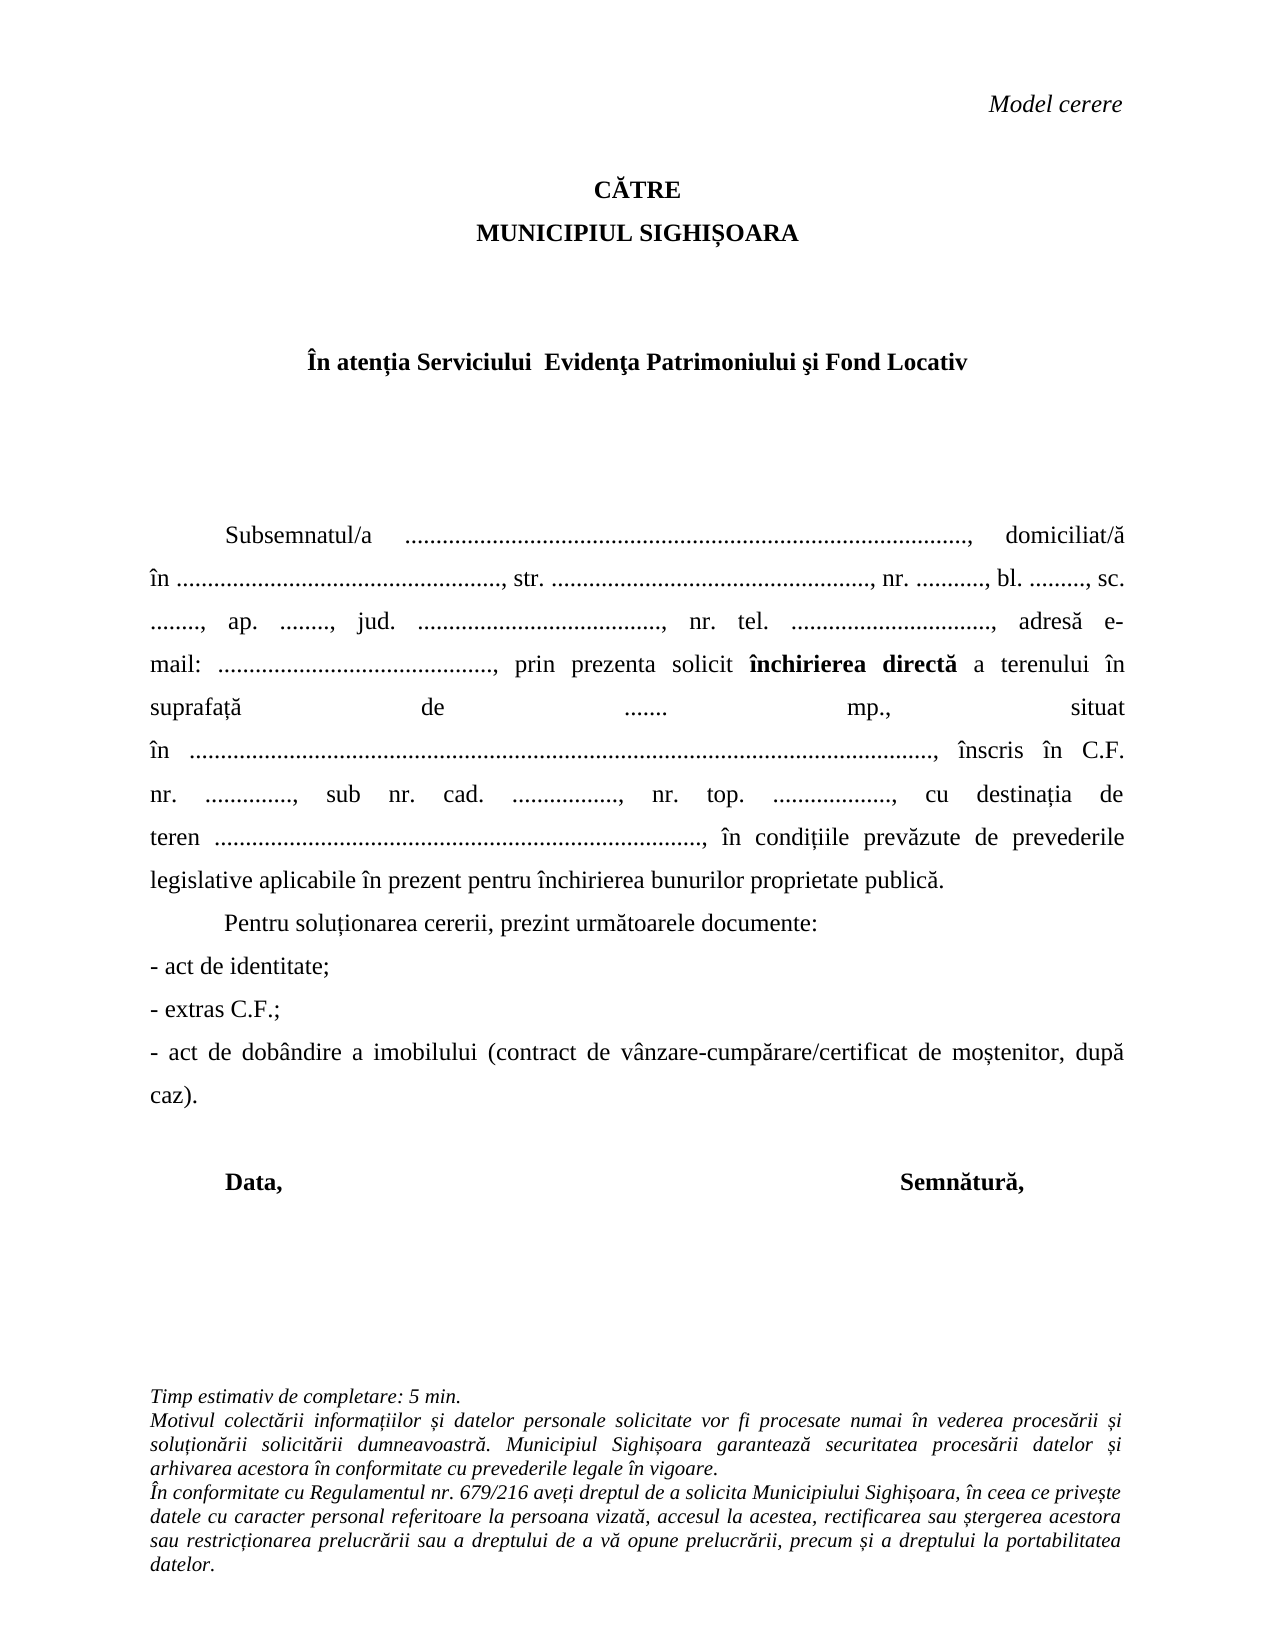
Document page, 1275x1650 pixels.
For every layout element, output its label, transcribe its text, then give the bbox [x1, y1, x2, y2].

text - act de identitate; [150, 951, 1125, 980]
text MUNICIPIUL SIGHIȘOARA [150, 218, 1125, 247]
text - extras C.F.; [150, 994, 1125, 1023]
text Model cerere [150, 89, 1125, 117]
text Data, Semnătură, [150, 1167, 1125, 1239]
text Subsemnatul/a .........................................................................................., domiciliat/ă în ...................................................., str. ..................................................., nr. ..........., bl. ........., sc. ........, ap. ........, jud. ......................................., nr. tel. ................................, adresă e-mail: ............................................, prin prezenta solicit închirierea directă a terenului în suprafață de ....... mp., situat în ......................................................................................................................., înscris în C.F. nr. .............., sub nr. cad. ................., nr. top. ..................., cu destinația de teren .............................................................................., în condițiile prevăzute de prevederile legislative aplicabile în prezent pentru închirierea bunurilor proprietate publică. [150, 520, 1125, 894]
text - act de dobândire a imobilului (contract de vânzare-cumpărare/certificat de moștenitor, după caz). [150, 1037, 1125, 1109]
text Pentru soluționarea cererii, prezint următoarele documente: [150, 908, 1125, 937]
text În atenția Serviciului Evidenţa Patrimoniului şi Fond Locativ [150, 347, 1125, 376]
text CĂTRE [150, 175, 1125, 204]
